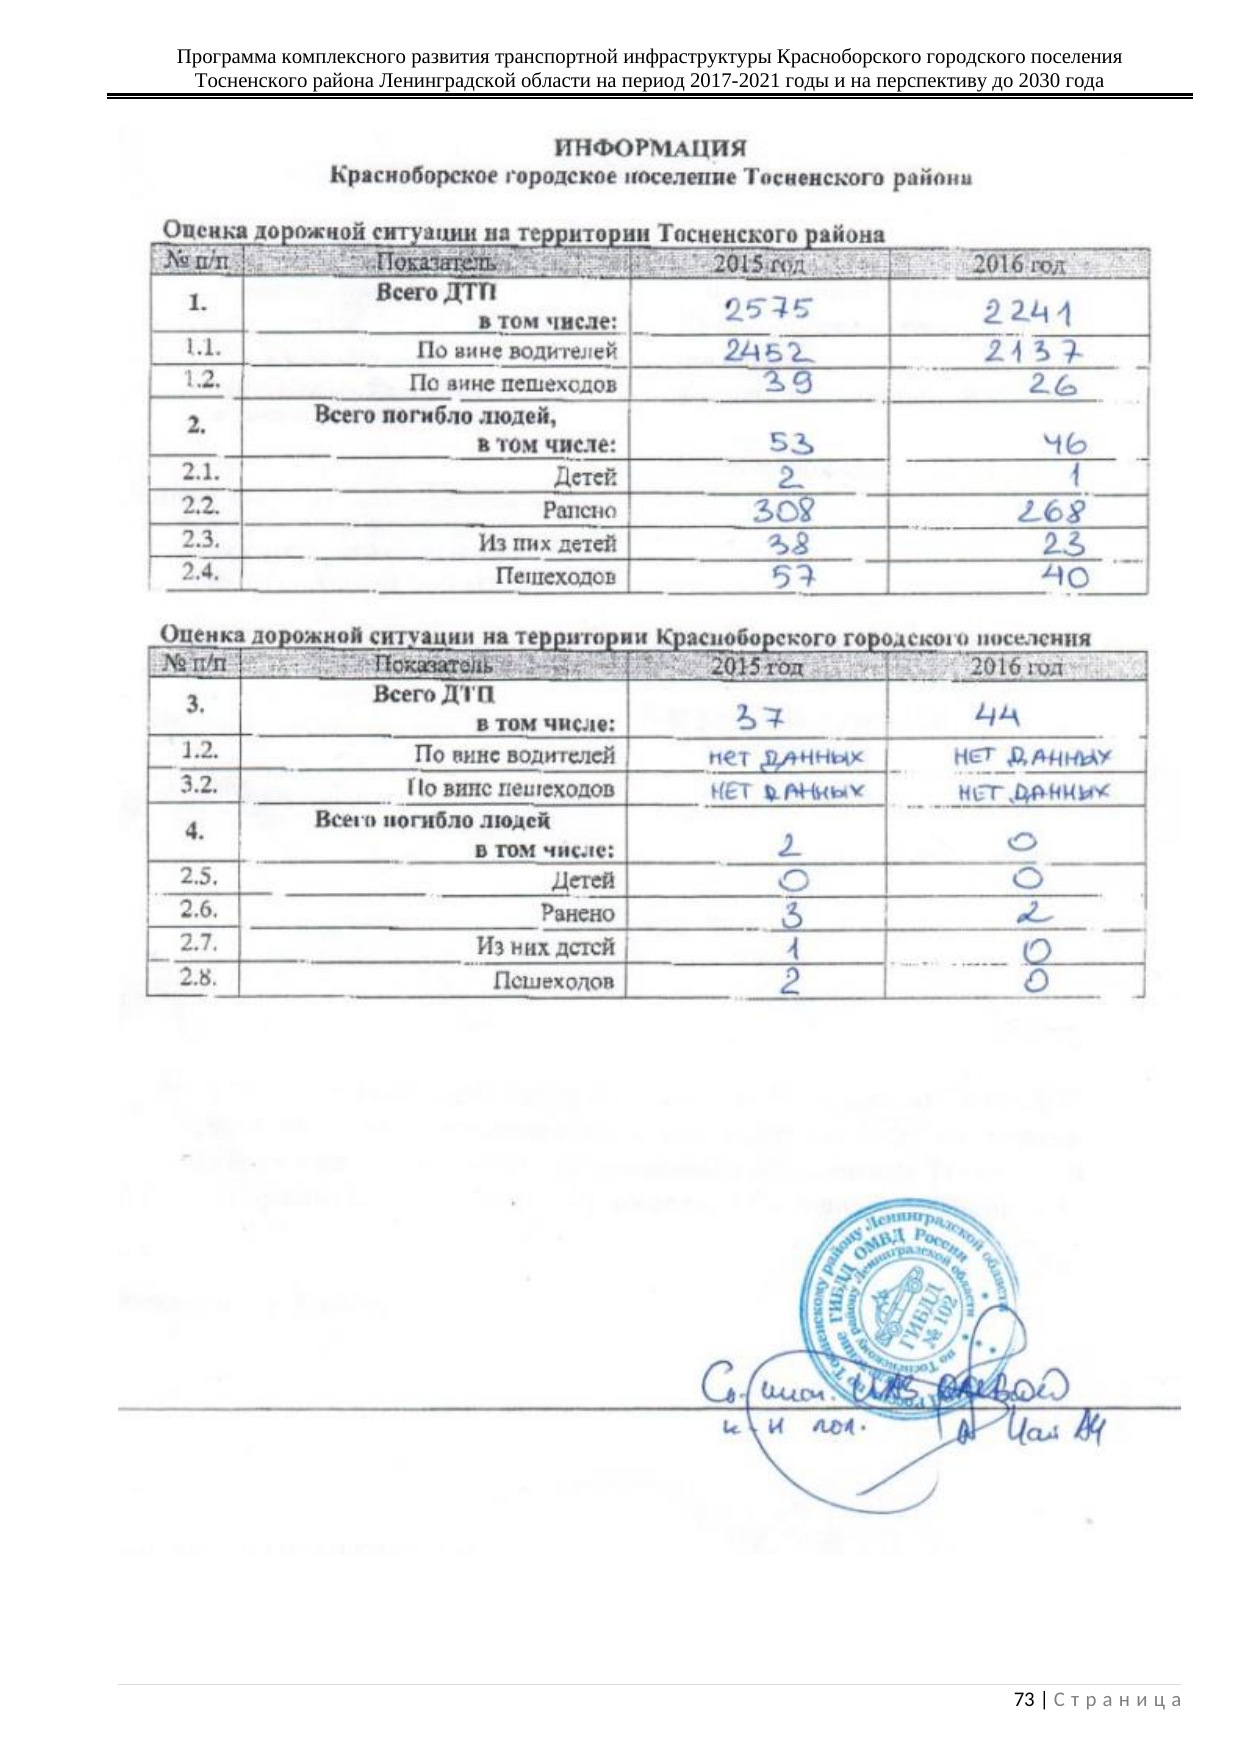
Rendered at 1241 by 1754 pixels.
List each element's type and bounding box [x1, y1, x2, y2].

picture [118, 118, 1182, 1555]
